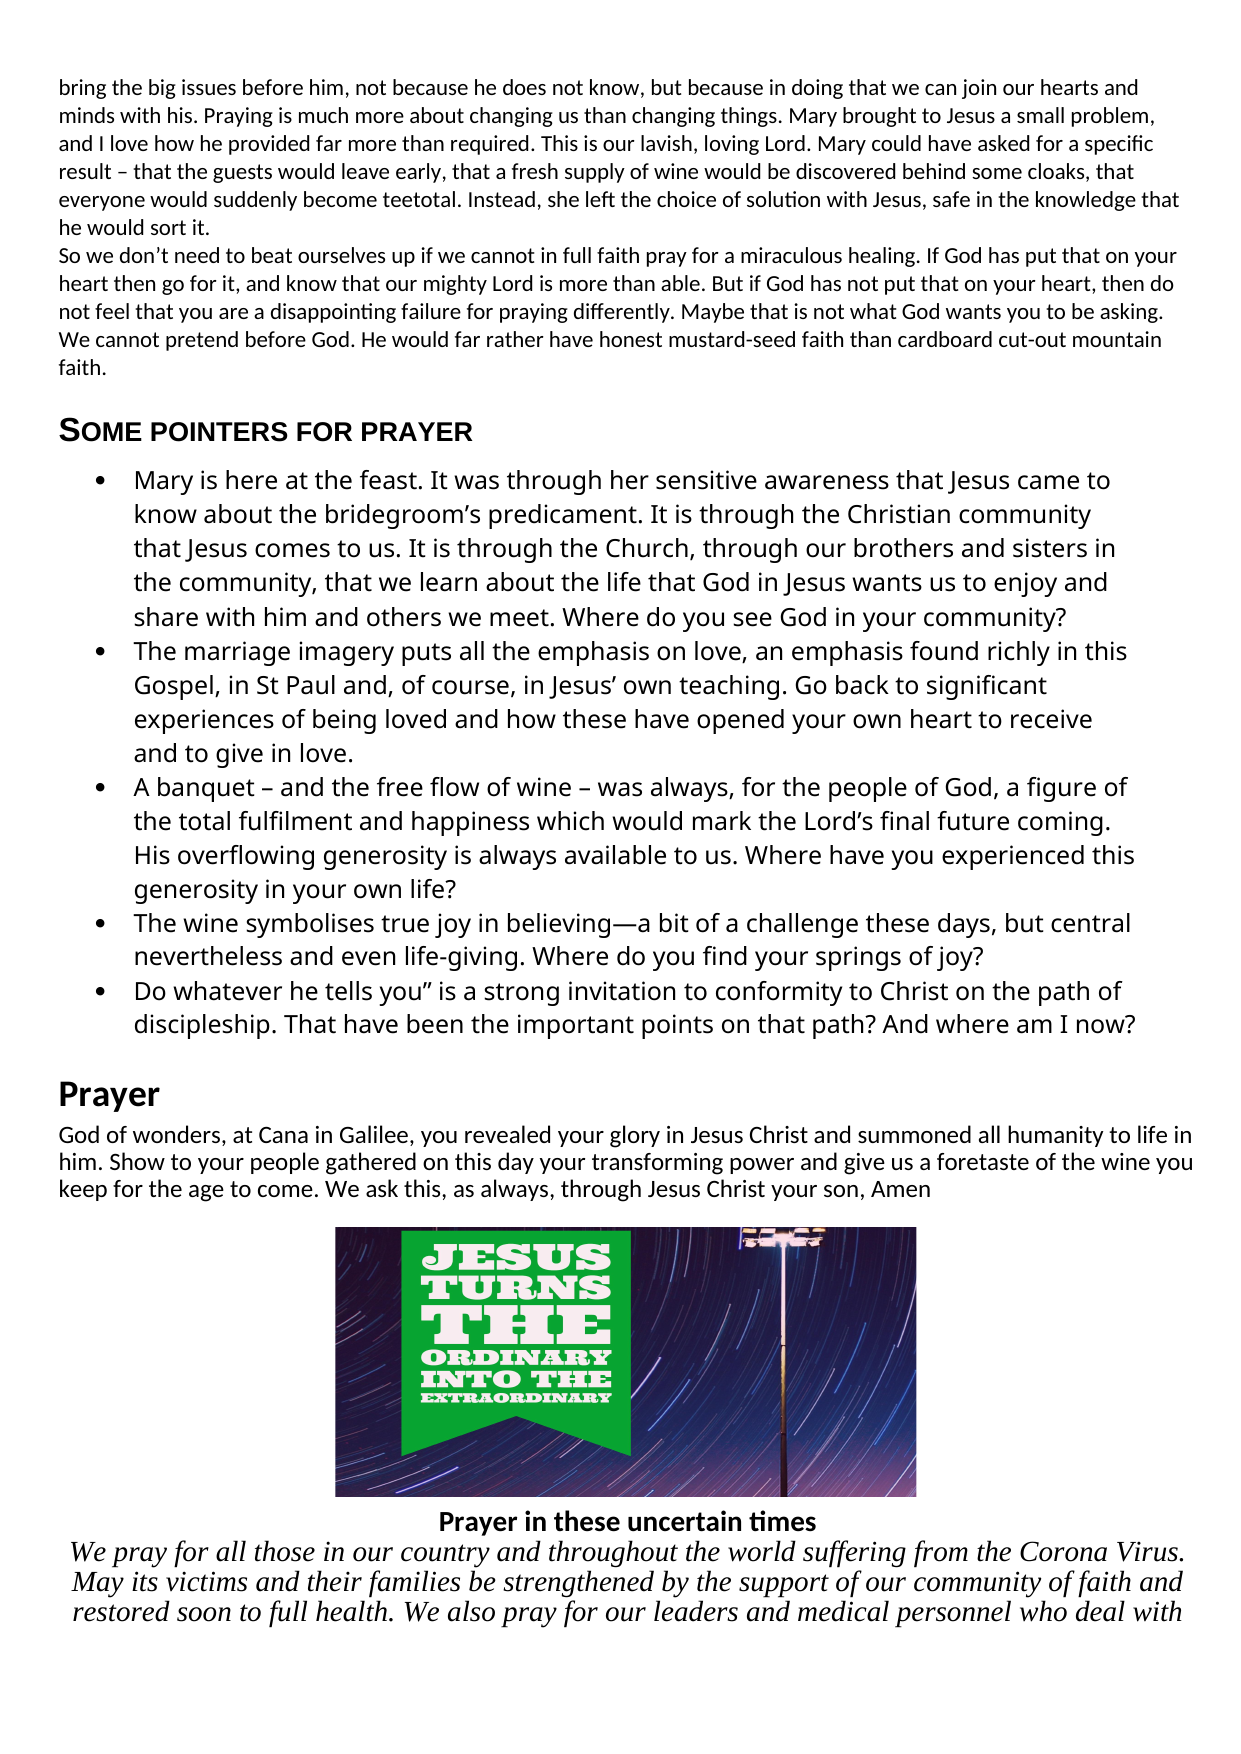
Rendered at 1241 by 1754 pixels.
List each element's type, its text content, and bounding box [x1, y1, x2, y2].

list The marriage imagery puts all the emphasis on love, an emphasis found richly in this Gospel, in St Paul and, of course, in Jesus’ own teaching. Go back to significant experiences of being loved and how these have opened your own heart to receive and to give in love. [96, 633, 1137, 769]
list The wine symbolises true joy in believing—a bit of a challenge these days, but central nevertheless and even life-giving. Where do you find your springs of joy? [96, 906, 1137, 973]
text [58, 1538, 1197, 1628]
text SOME POINTERS FOR PRAYER [58, 409, 1197, 448]
picture [335, 1227, 917, 1496]
text Prayer [58, 1041, 1137, 1116]
text Prayer in these uncertain times [58, 1506, 1197, 1538]
list Mary is here at the feast. It was through her sensitive awareness that Jesus came to know about the bridegroom’s predicament. It is through the Christian community that Jesus comes to us. It is through the Church, through our brothers and sisters in the community, that we learn about the life that God in Jesus wants us to enjoy and share with him and others we meet. Where do you see God in your community? [96, 463, 1137, 633]
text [58, 73, 1197, 241]
text So we don’t need to beat ourselves up if we cannot in full faith pray for a miraculous healing. If God has put that on your heart then go for it, and know that our mighty Lord is more than able. But if God has not put that on your heart, then do not feel that you are a disappointing failure for praying differently. Maybe that is not what God wants you to be asking. We cannot pretend before God. He would far rather have honest mustard-seed faith than cardboard cut-out mountain faith. [58, 241, 1197, 382]
text God of wonders, at Cana in Galilee, you revealed your glory in Jesus Christ and summoned all humanity to life in him. Show to your people gathered on this day your transforming power and give us a foretaste of the wine you keep for the age to come. We ask this, as always, through Jesus Christ your son, Amen [58, 1122, 1197, 1204]
list A banquet – and the free flow of wine – was always, for the people of God, a figure of the total fulfilment and happiness which would mark the Lord’s final future coming. His overflowing generosity is always available to us. Where have you experienced this generosity in your own life? [96, 769, 1137, 906]
list Do whatever he tells you” is a strong invitation to conformity to Christ on the path of discipleship. That have been the important points on that path? And where am I now? [96, 973, 1137, 1041]
